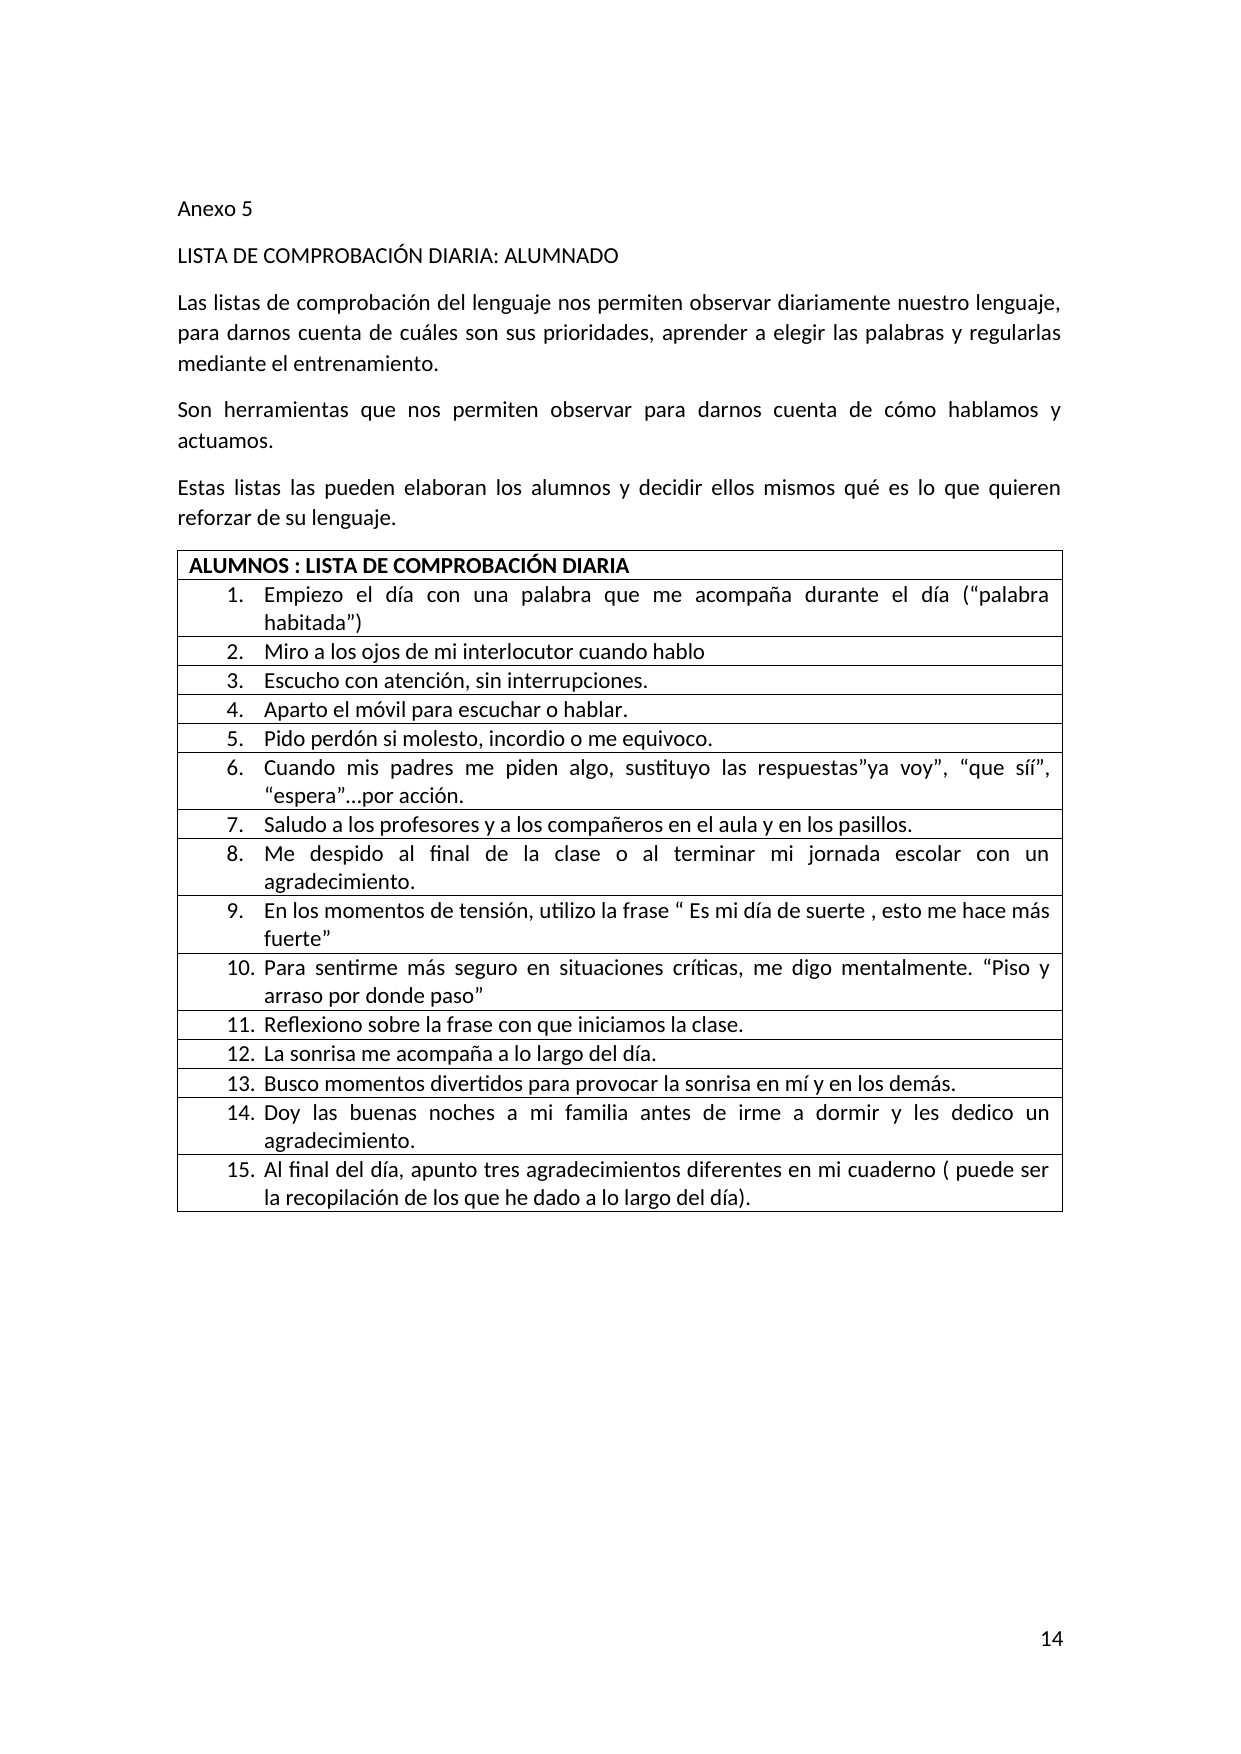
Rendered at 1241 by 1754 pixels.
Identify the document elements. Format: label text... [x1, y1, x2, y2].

table_cell Me despido al final de la clase o al terminar mi jornada escolar con un agradecimiento. [178, 839, 1062, 895]
table_cell Para sentirme más seguro en situaciones críticas, me digo mentalmente. “Piso y arraso por donde paso” [178, 954, 1062, 1009]
text Las listas de comprobación del lenguaje nos permiten observar diariamente nuestro lenguaje, para darnos cuenta de cuáles son sus prioridades, aprender a elegir las palabras y regularlas mediante el entrenamiento. [177, 288, 1063, 377]
text Son herramientas que nos permiten observar para darnos cuenta de cómo hablamos y actuamos. [177, 396, 1063, 454]
table_cell Doy las buenas noches a mi familia antes de irme a dormir y les dedico un agradecimiento. [178, 1098, 1062, 1154]
table_cell Al final del día, apunto tres agradecimientos diferentes en mi cuaderno ( puede ser la recopilación de los que he dado a lo largo del día). [178, 1155, 1062, 1211]
table_cell Reflexiono sobre la frase con que iniciamos la clase. [178, 1011, 1062, 1038]
table_cell Empiezo el día con una palabra que me acompaña durante el día (“palabra habitada”) [178, 580, 1062, 636]
table_cell Escucho con atención, sin interrupciones. [178, 666, 1062, 694]
table_cell Saludo a los profesores y a los compañeros en el aula y en los pasillos. [178, 810, 1062, 838]
text Estas listas las pueden elaboran los alumnos y decidir ellos mismos qué es lo que quieren reforzar de su lenguaje. [177, 473, 1063, 531]
table_cell En los momentos de tensión, utilizo la frase “ Es mi día de suerte , esto me hace más fuerte” [178, 896, 1062, 952]
text LISTA DE COMPROBACIÓN DIARIA: ALUMNADO [177, 241, 1063, 269]
table_cell Cuando mis padres me piden algo, sustituyo las respuestas”ya voy”, “que síí”, “espera”…por acción. [178, 753, 1062, 809]
text Anexo 5 [177, 194, 1063, 222]
table_cell Miro a los ojos de mi interlocutor cuando hablo [178, 637, 1062, 665]
table_cell Pido perdón si molesto, incordio o me equivoco. [178, 724, 1062, 752]
table_header ALUMNOS : LISTA DE COMPROBACIÓN DIARIA [178, 551, 1062, 579]
table_cell La sonrisa me acompaña a lo largo del día. [178, 1040, 1062, 1068]
table_cell Aparto el móvil para escuchar o hablar. [178, 695, 1062, 723]
table_cell Busco momentos divertidos para provocar la sonrisa en mí y en los demás. [178, 1069, 1062, 1097]
